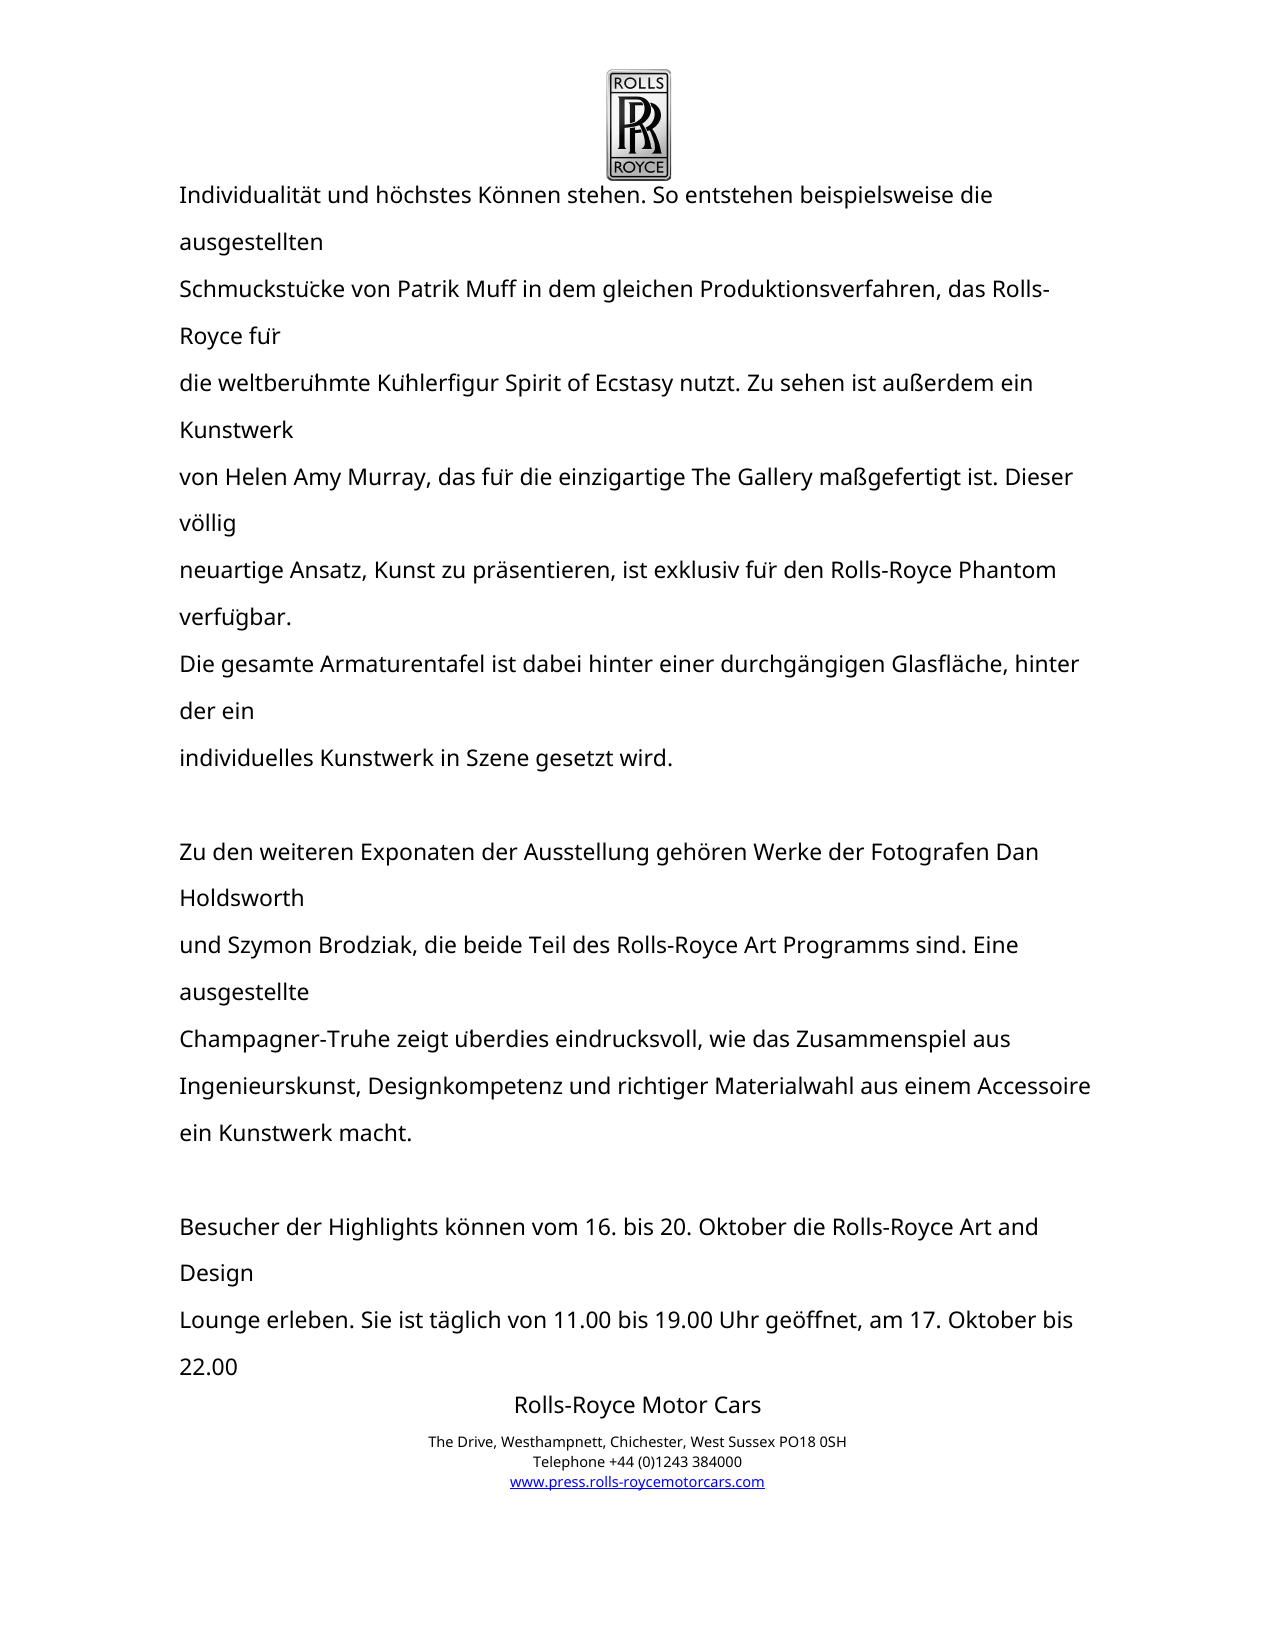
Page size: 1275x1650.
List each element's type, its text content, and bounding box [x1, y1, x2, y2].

text Schmuckstücke von Patrik Muff in dem gleichen Produktionsverfahren, das Rolls-Royce für [179, 273, 1096, 351]
text von Helen Amy Murray, das für die einzigartige The Gallery maßgefertigt ist. Dieser völlig [179, 460, 1096, 538]
text Zu den weiteren Exponaten der Ausstellung gehören Werke der Fotografen Dan Holdsworth [179, 835, 1096, 913]
text Individualität und höchstes Können stehen. So entstehen beispielsweise die ausgestellten [179, 179, 1096, 257]
text Champagner-Truhe zeigt überdies eindrucksvoll, wie das Zusammenspiel aus [179, 1023, 1096, 1054]
text Ingenieurskunst, Designkompetenz und richtiger Materialwahl aus einem Accessoire ein Kunstwerk macht. [179, 1070, 1096, 1148]
text und Szymon Brodziak, die beide Teil des Rolls-Royce Art Programms sind. Eine ausgestellte [179, 929, 1096, 1007]
text individuelles Kunstwerk in Szene gesetzt wird. [179, 742, 1096, 773]
text Lounge erleben. Sie ist täglich von 11.00 bis 19.00 Uhr geöffnet, am 17. Oktober bis 22.00 [179, 1304, 1096, 1382]
text Die gesamte Armaturentafel ist dabei hinter einer durchgängigen Glasfläche, hinter der ein [179, 648, 1096, 726]
text neuartige Ansatz, Kunst zu präsentieren, ist exklusiv für den Rolls-Royce Phantom verfügbar. [179, 554, 1096, 632]
text Besucher der Highlights können vom 16. bis 20. Oktober die Rolls-Royce Art and Design [179, 1210, 1096, 1288]
text die weltberühmte Kühlerfigur Spirit of Ecstasy nutzt. Zu sehen ist außerdem ein Kunstwerk [179, 367, 1096, 445]
picture [606, 69, 672, 179]
